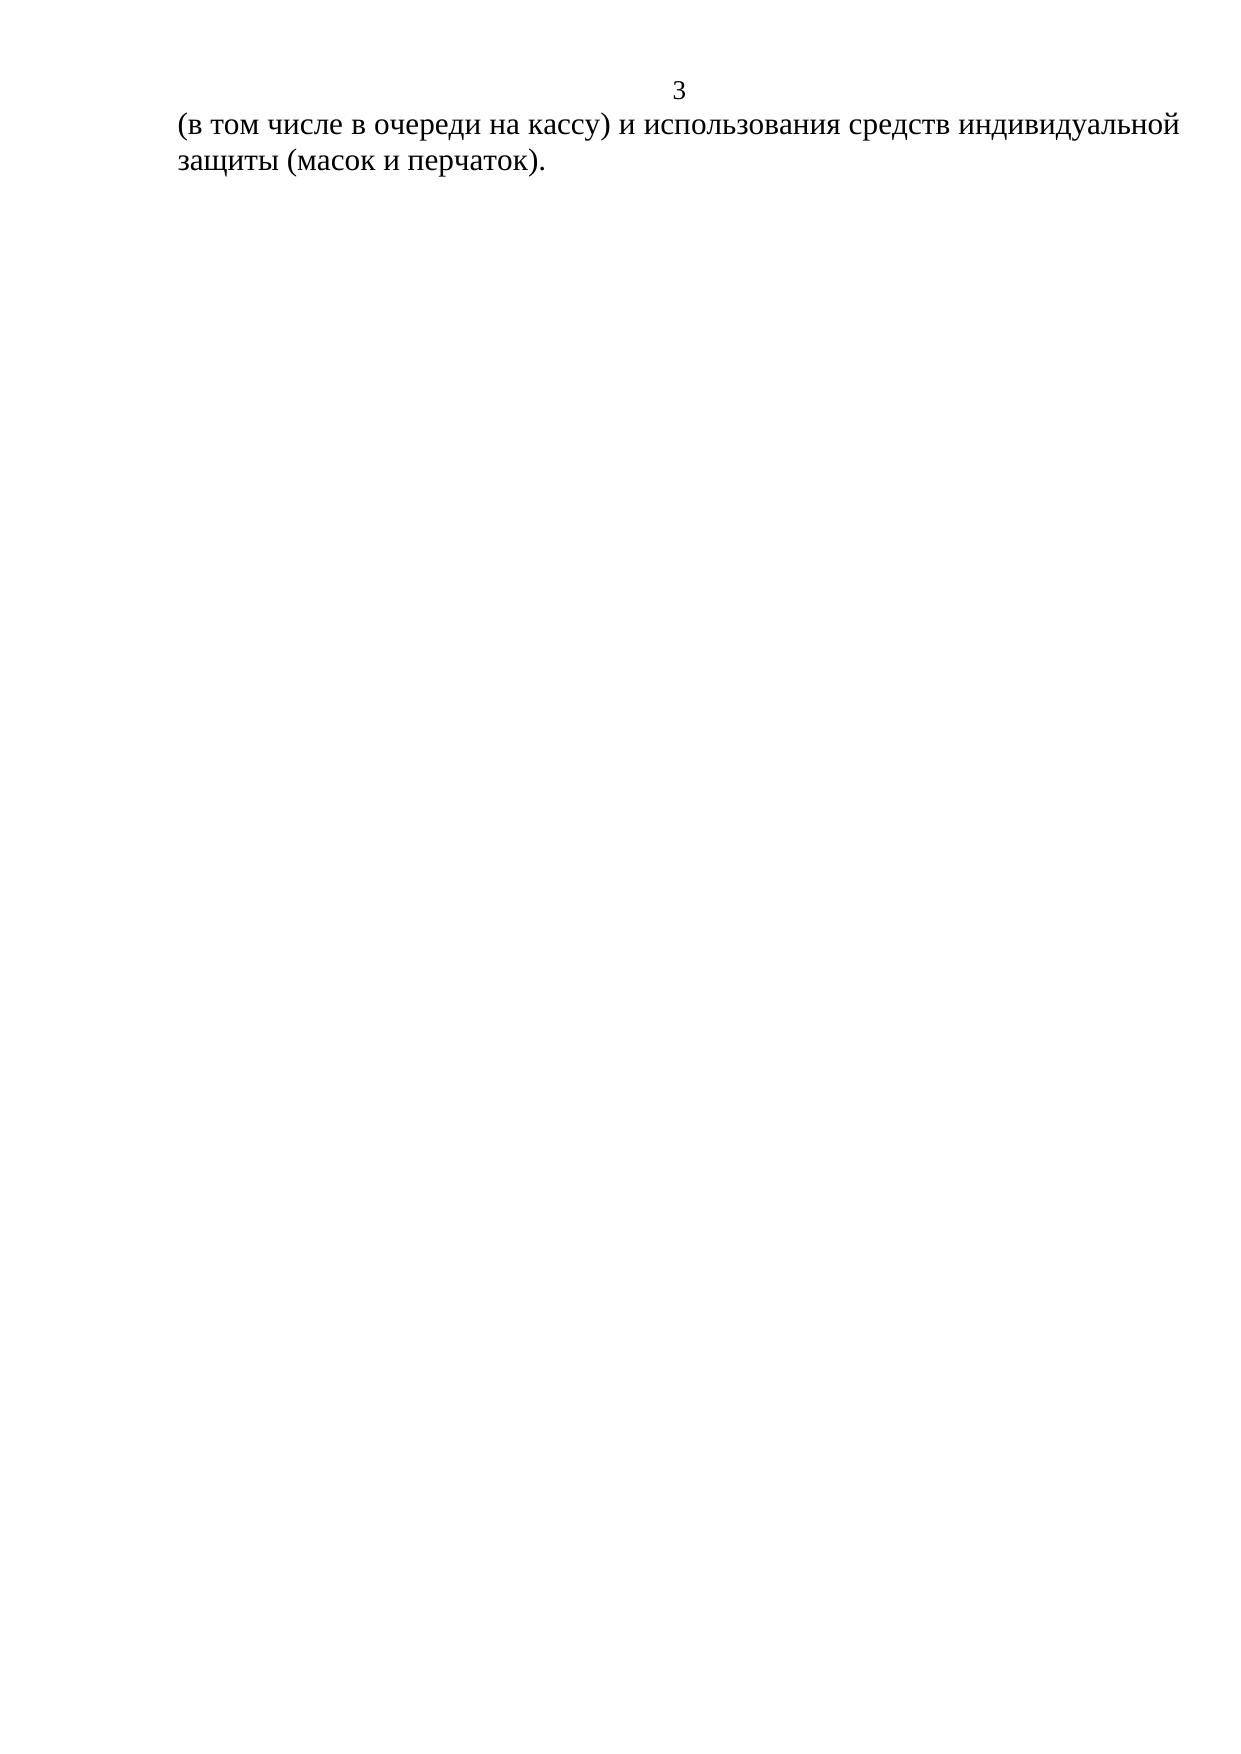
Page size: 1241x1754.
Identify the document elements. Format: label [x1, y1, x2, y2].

text [177, 105, 1181, 177]
